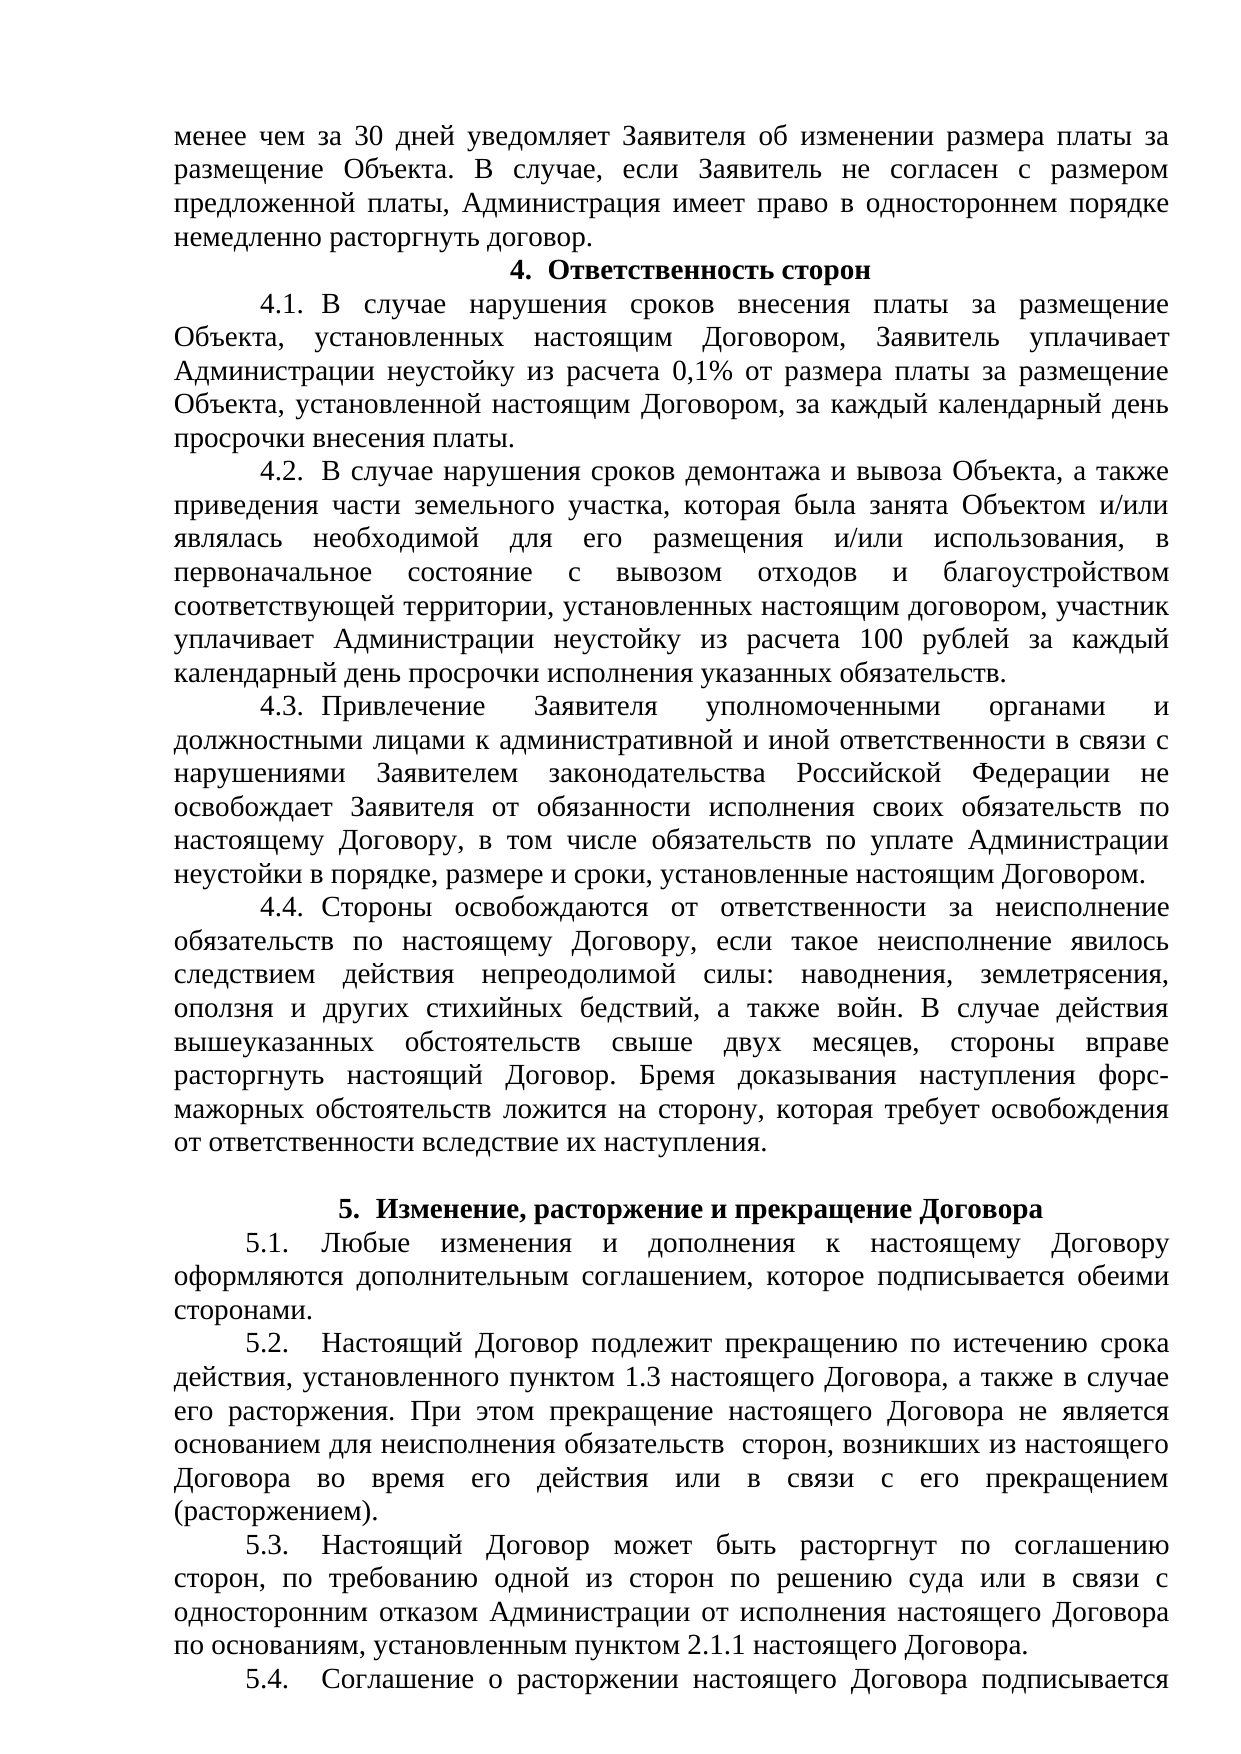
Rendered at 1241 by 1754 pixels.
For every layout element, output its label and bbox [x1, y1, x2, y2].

table_header [163, 118, 1181, 1694]
